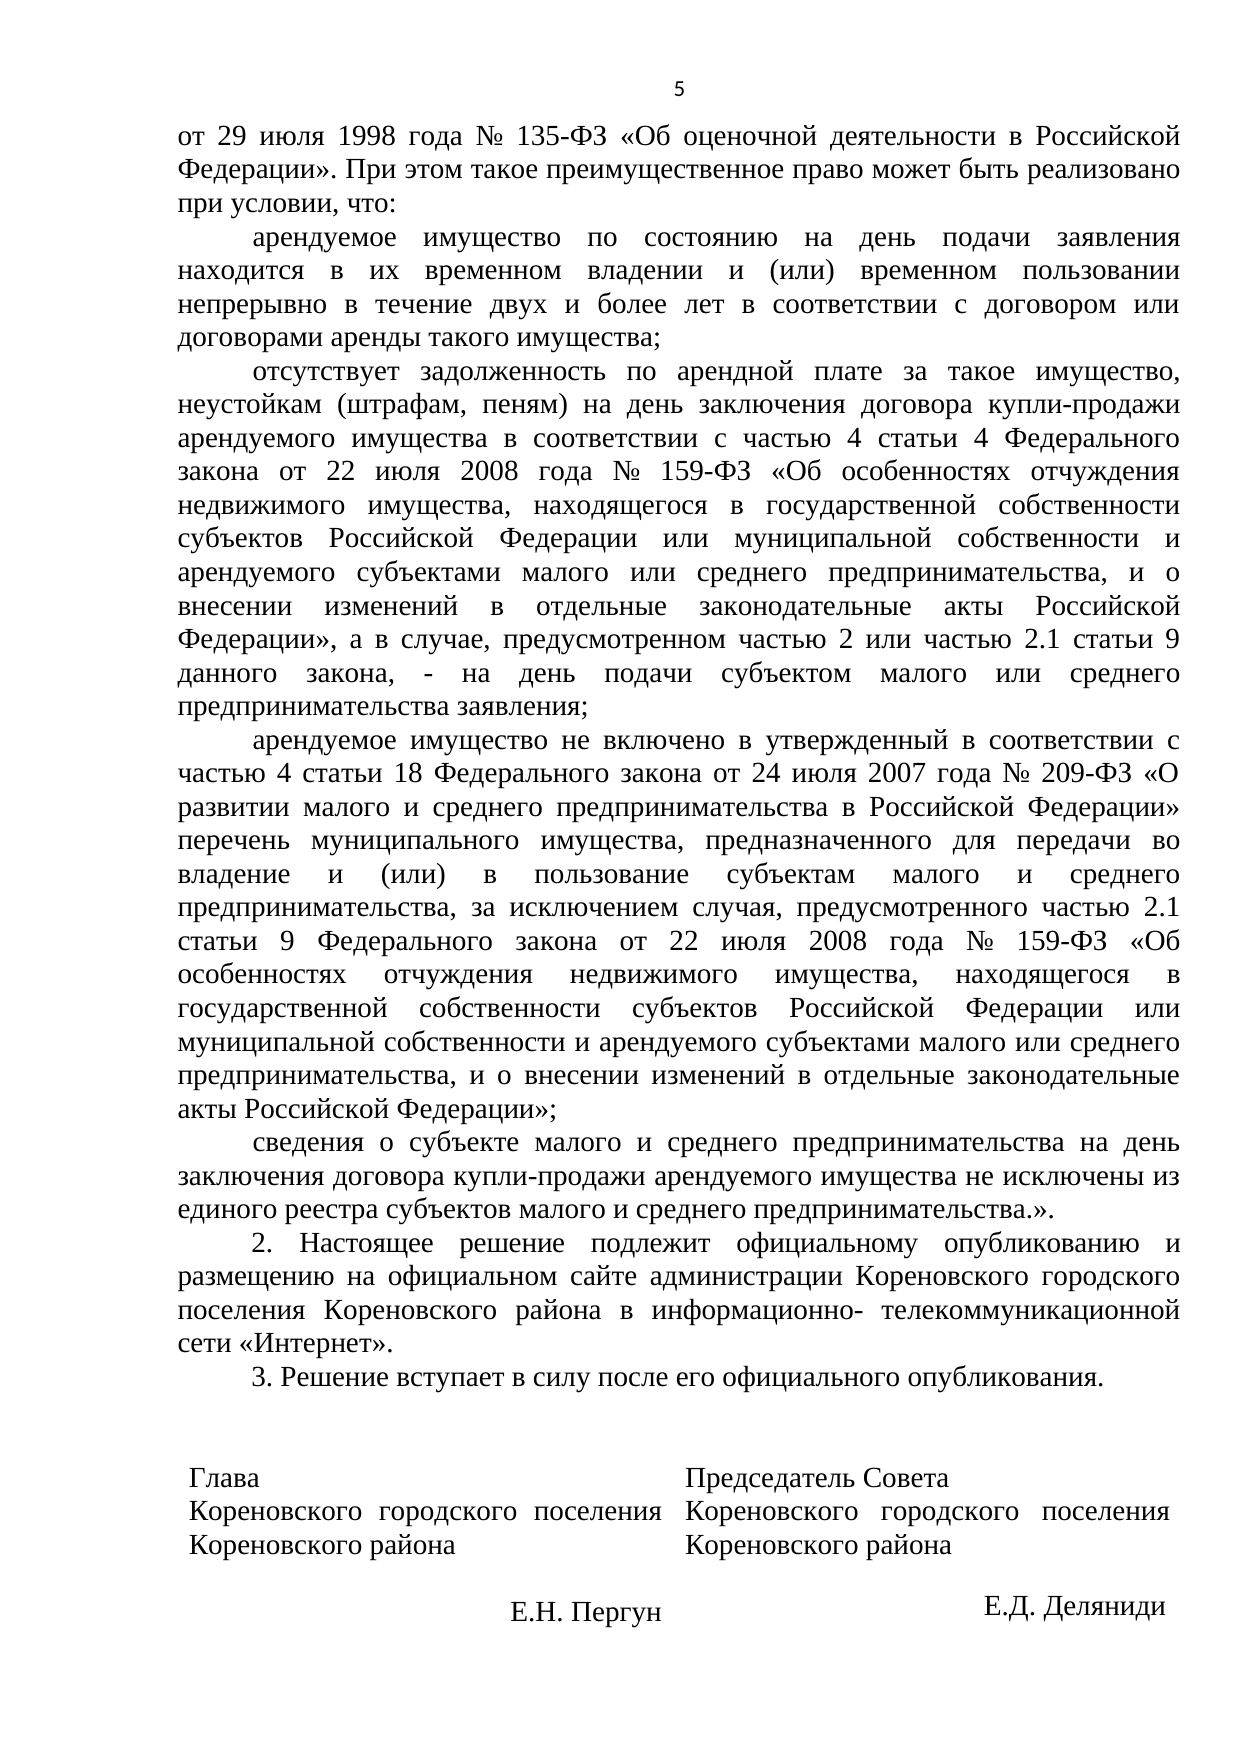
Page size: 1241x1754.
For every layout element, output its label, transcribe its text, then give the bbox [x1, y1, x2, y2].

text отсутствует задолженность по арендной плате за такое имущество, неустойкам (штрафам, пеням) на день заключения договора купли-продажи арендуемого имущества в соответствии с частью 4 статьи 4 Федерального закона от 22 июля 2008 года № 159-ФЗ «Об особенностях отчуждения недвижимого имущества, находящегося в государственной собственности субъектов Российской Федерации или муниципальной собственности и арендуемого субъектами малого или среднего предпринимательства, и о внесении изменений в отдельные законодательные акты Российской Федерации», а в случае, предусмотренном частью 2 или частью 2.1 статьи 9 данного закона, - на день подачи субъектом малого или среднего предпринимательства заявления; [177, 353, 1181, 722]
table_header Глава Кореновского городского поселения Кореновского района Е.Н. Пергун [177, 1460, 673, 1627]
text 2. Настоящее решение подлежит официальному опубликованию и размещению на официальном сайте администрации Кореновского городского поселения Кореновского района в информационно- телекоммуникационной сети «Интернет». [177, 1225, 1181, 1359]
text сведения о субъекте малого и среднего предпринимательства на день заключения договора купли-продажи арендуемого имущества не исключены из единого реестра субъектов малого и среднего предпринимательства.». [177, 1124, 1181, 1225]
table_header Председатель Совета Кореновского городского поселения Кореновского района Е.Д. Деляниди [674, 1460, 1181, 1627]
text арендуемое имущество не включено в утвержденный в соответствии с частью 4 статьи 18 Федерального закона от 24 июля 2007 года № 209-ФЗ «О развитии малого и среднего предпринимательства в Российской Федерации» перечень муниципального имущества, предназначенного для передачи во владение и (или) в пользование субъектам малого и среднего предпринимательства, за исключением случая, предусмотренного частью 2.1 статьи 9 Федерального закона от 22 июля 2008 года № 159-ФЗ «Об особенностях отчуждения недвижимого имущества, находящегося в государственной собственности субъектов Российской Федерации или муниципальной собственности и арендуемого субъектами малого или среднего предпринимательства, и о внесении изменений в отдельные законодательные акты Российской Федерации»; [177, 722, 1181, 1124]
text арендуемое имущество по состоянию на день подачи заявления находится в их временном владении и (или) временном пользовании непрерывно в течение двух и более лет в соответствии с договором или договорами аренды такого имущества; [177, 219, 1181, 353]
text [177, 118, 1181, 219]
text 3. Решение вступает в силу после его официального опубликования. [177, 1359, 1181, 1393]
